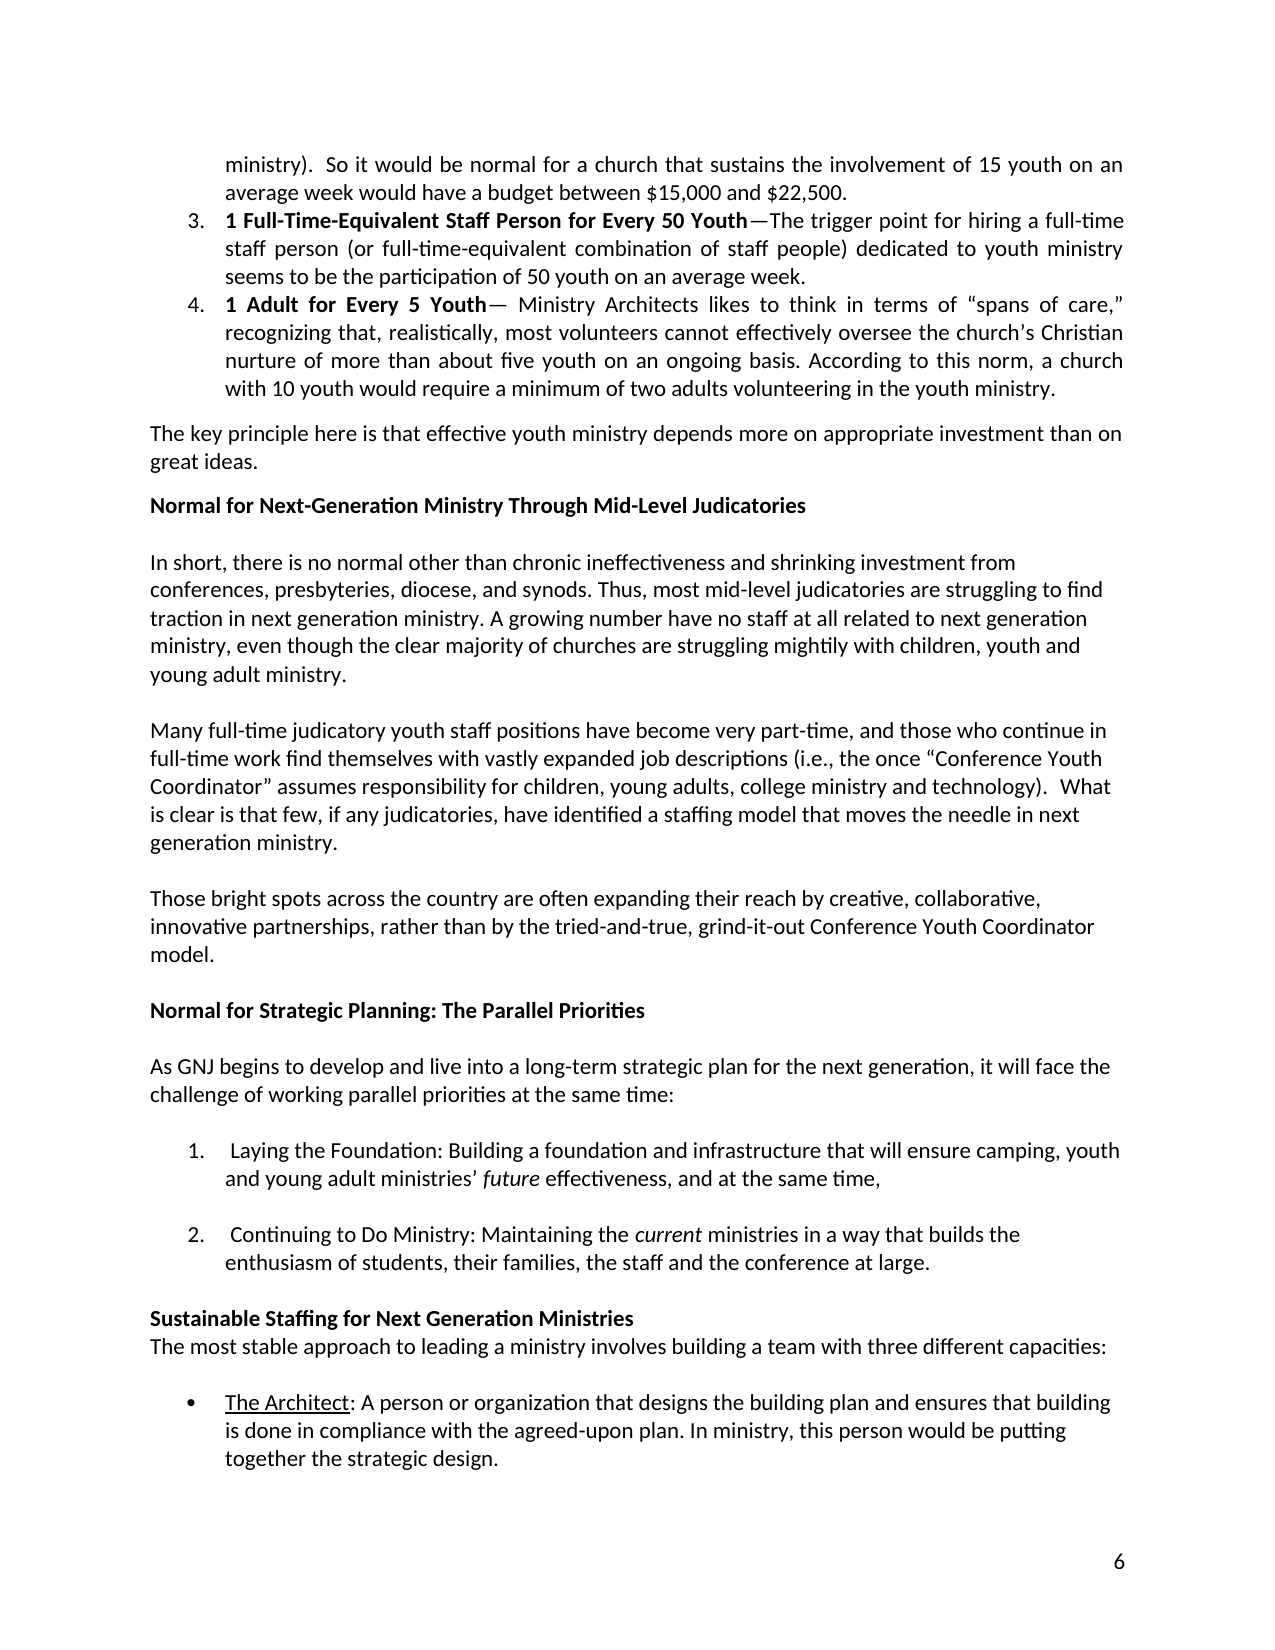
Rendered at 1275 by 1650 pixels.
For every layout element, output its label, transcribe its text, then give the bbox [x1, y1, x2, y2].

text Many full-time judicatory youth staff positions have become very part-time, and those who continue in full-time work find themselves with vastly expanded job descriptions (i.e., the once “Conference Youth Coordinator” assumes responsibility for children, young adults, college ministry and technology). What is clear is that few, if any judicatories, have identified a staffing model that moves the needle in next generation ministry. [150, 716, 1125, 856]
text In short, there is no normal other than chronic ineffectiveness and shrinking investment from conferences, presbyteries, diocese, and synods. Thus, most mid-level judicatories are struggling to find traction in next generation ministry. A growing number have no staff at all related to next generation ministry, even though the clear majority of churches are struggling mightily with children, youth and young adult ministry. [150, 548, 1125, 688]
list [187, 150, 1125, 206]
list Continuing to Do Ministry: Maintaining the current ministries in a way that builds the enthusiasm of students, their families, the staff and the conference at large. [187, 1220, 1125, 1276]
text The key principle here is that effective youth ministry depends more on appropriate investment than on great ideas. [150, 419, 1125, 475]
list 1 Full-Time-Equivalent Staff Person for Every 50 Youth—The trigger point for hiring a full-time staff person (or full-time-equivalent combination of staff people) dedicated to youth ministry seems to be the participation of 50 youth on an average week. [187, 206, 1125, 290]
text Those bright spots across the country are often expanding their reach by creative, collaborative, innovative partnerships, rather than by the tried-and-true, grind-it-out Conference Youth Coordinator model. [150, 884, 1125, 968]
list 1 Adult for Every 5 Youth— Ministry Architects likes to think in terms of “spans of care,” recognizing that, realistically, most volunteers cannot effectively oversee the church’s Christian nurture of more than about five youth on an ongoing basis. According to this norm, a church with 10 youth would require a minimum of two adults volunteering in the youth ministry. [187, 290, 1125, 402]
text The most stable approach to leading a ministry involves building a team with three different capacities: [150, 1332, 1125, 1360]
text Normal for Strategic Planning: The Parallel Priorities [150, 996, 1125, 1024]
text Sustainable Staffing for Next Generation Ministries [150, 1304, 1125, 1332]
list The Architect: A person or organization that designs the building plan and ensures that building is done in compliance with the agreed-upon plan. In ministry, this person would be putting together the strategic design. [187, 1388, 1125, 1472]
text Normal for Next-Generation Ministry Through Mid-Level Judicatories [150, 492, 1125, 519]
text As GNJ begins to develop and live into a long-term strategic plan for the next generation, it will face the challenge of working parallel priorities at the same time: [150, 1052, 1125, 1108]
list Laying the Foundation: Building a foundation and infrastructure that will ensure camping, youth and young adult ministries’ future effectiveness, and at the same time, [187, 1136, 1125, 1192]
